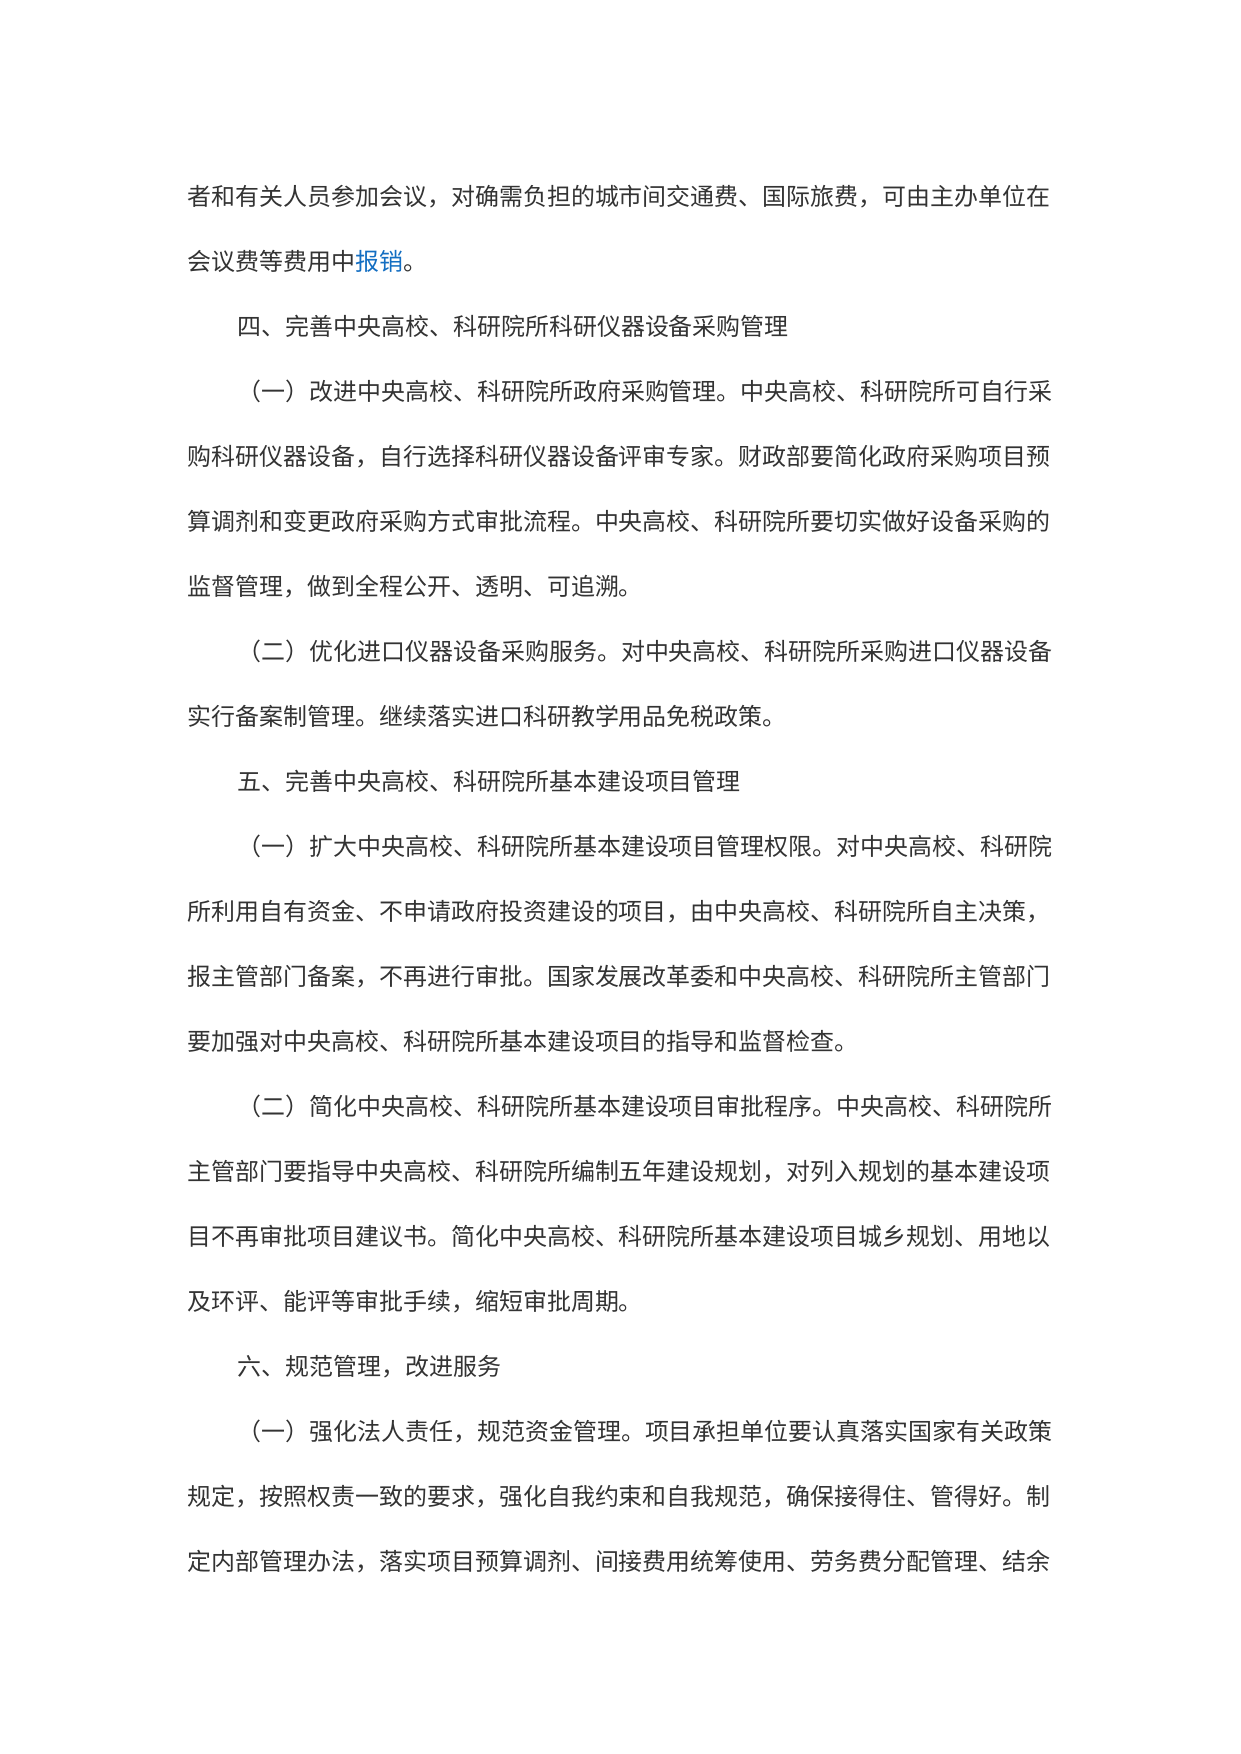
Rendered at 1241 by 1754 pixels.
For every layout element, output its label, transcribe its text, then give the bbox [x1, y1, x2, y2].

text 五、完善中央高校、科研院所基本建设项目管理 [187, 747, 1053, 812]
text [187, 162, 1053, 292]
text 四、完善中央高校、科研院所科研仪器设备采购管理 [187, 292, 1053, 357]
text 六、规范管理，改进服务 [187, 1332, 1053, 1397]
text （一）扩大中央高校、科研院所基本建设项目管理权限。对中央高校、科研院所利用自有资金、不申请政府投资建设的项目，由中央高校、科研院所自主决策，报主管部门备案，不再进行审批。国家发展改革委和中央高校、科研院所主管部门要加强对中央高校、科研院所基本建设项目的指导和监督检查。 [187, 812, 1053, 1072]
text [187, 1397, 1053, 1592]
text （一）改进中央高校、科研院所政府采购管理。中央高校、科研院所可自行采购科研仪器设备，自行选择科研仪器设备评审专家。财政部要简化政府采购项目预算调剂和变更政府采购方式审批流程。中央高校、科研院所要切实做好设备采购的监督管理，做到全程公开、透明、可追溯。 [187, 357, 1053, 617]
text （二）简化中央高校、科研院所基本建设项目审批程序。中央高校、科研院所主管部门要指导中央高校、科研院所编制五年建设规划，对列入规划的基本建设项目不再审批项目建议书。简化中央高校、科研院所基本建设项目城乡规划、用地以及环评、能评等审批手续，缩短审批周期。 [187, 1072, 1053, 1332]
text （二）优化进口仪器设备采购服务。对中央高校、科研院所采购进口仪器设备实行备案制管理。继续落实进口科研教学用品免税政策。 [187, 617, 1053, 747]
